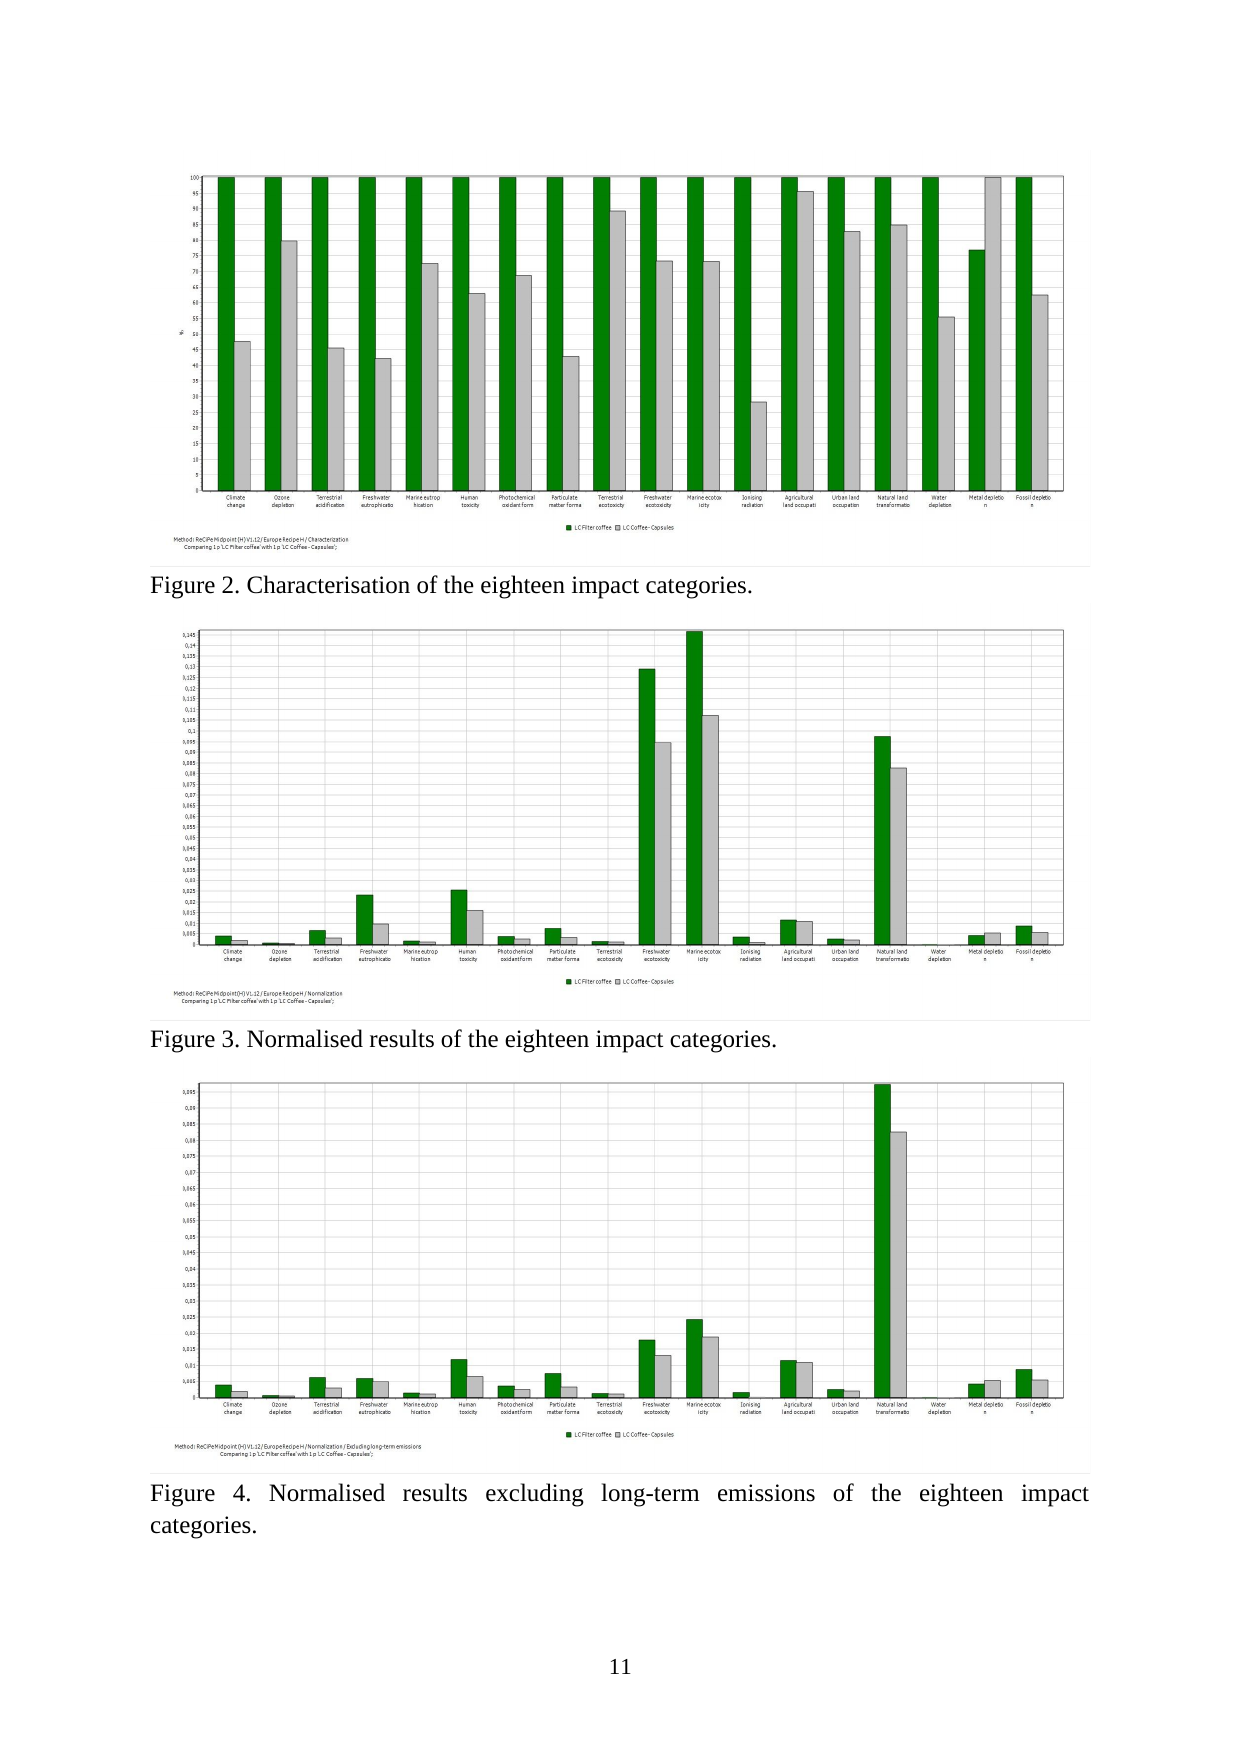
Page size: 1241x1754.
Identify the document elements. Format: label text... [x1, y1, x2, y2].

picture [150, 603, 1091, 1021]
text Figure 3. Normalised results of the eighteen impact categories. [150, 1024, 1090, 1053]
text Figure 2. Characterisation of the eighteen impact categories. [150, 571, 1090, 599]
picture [150, 150, 1091, 567]
picture [150, 1057, 1091, 1474]
text Figure 4. Normalised results excluding long-term emissions of the eighteen impact categories. [150, 1478, 1090, 1539]
